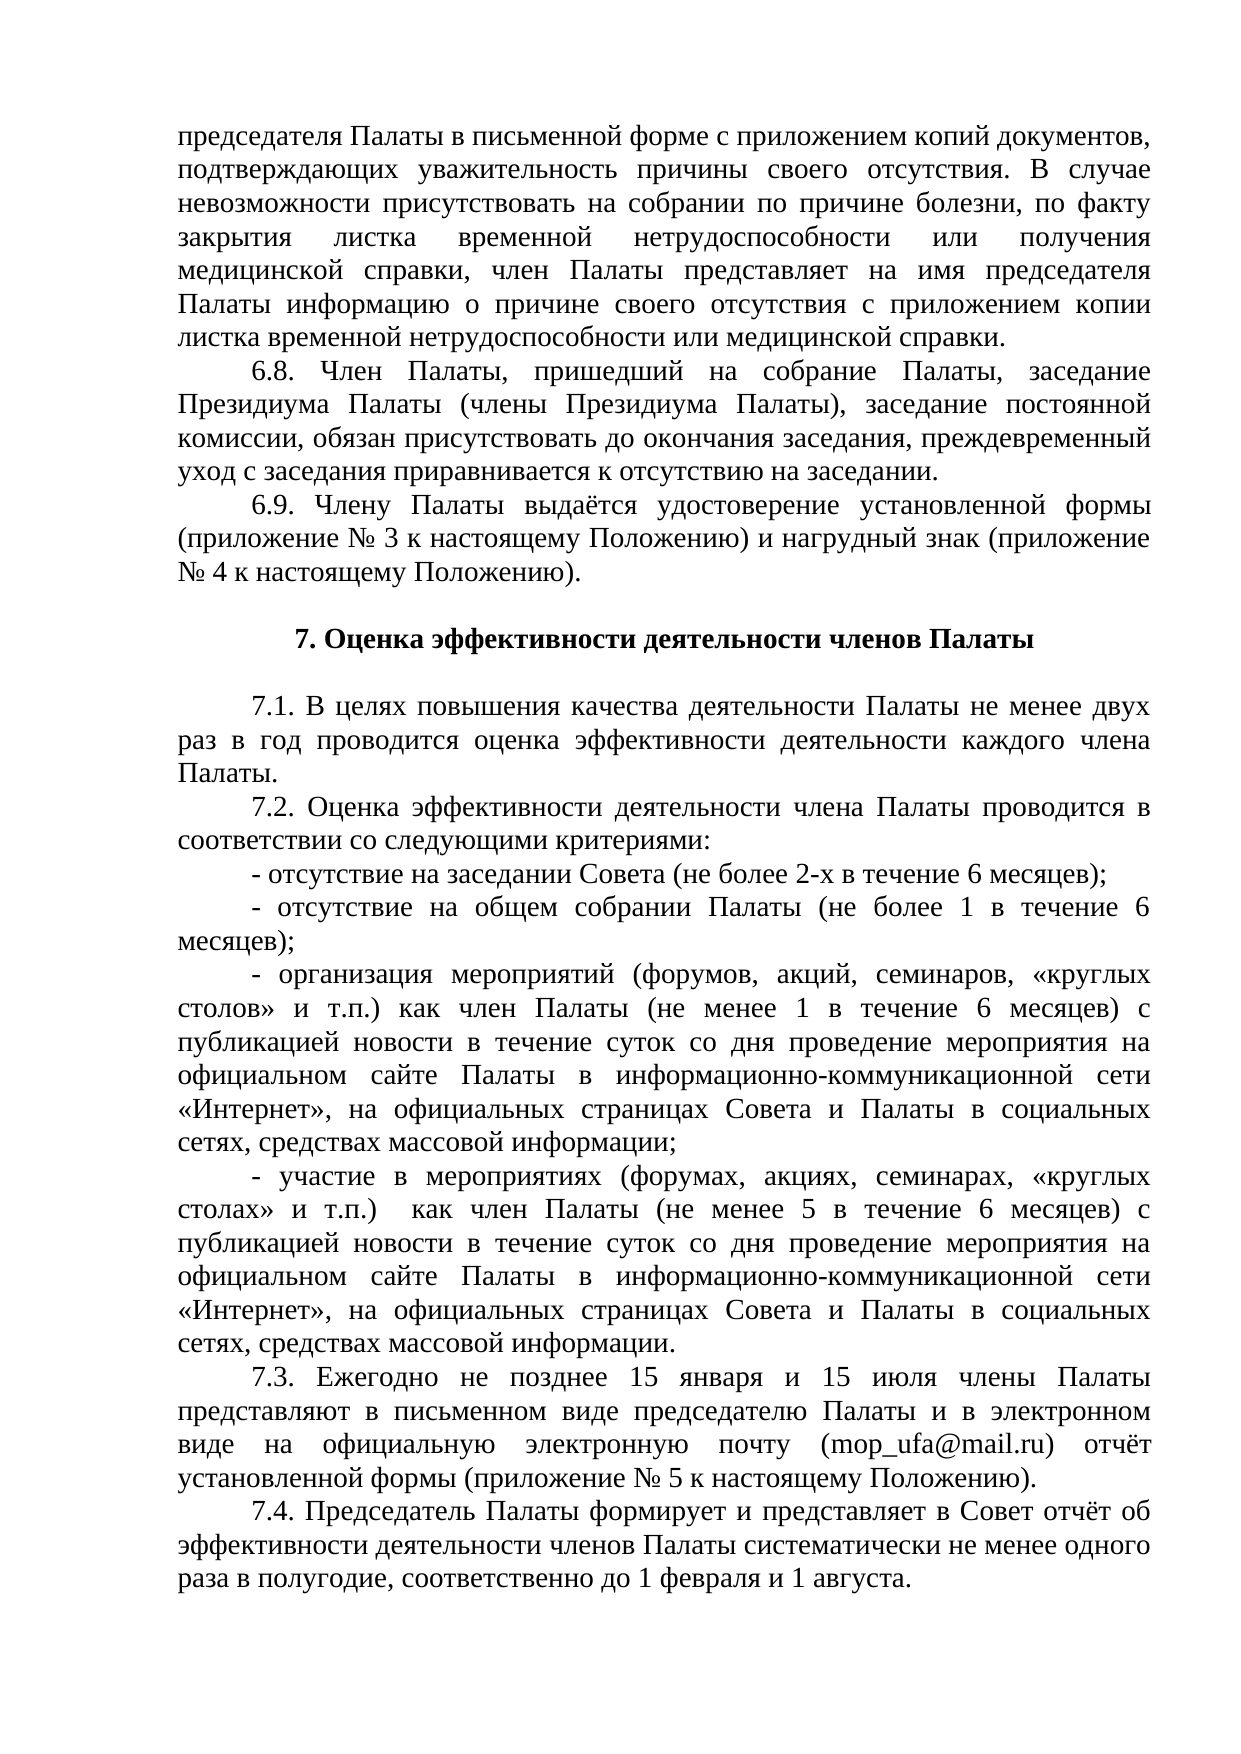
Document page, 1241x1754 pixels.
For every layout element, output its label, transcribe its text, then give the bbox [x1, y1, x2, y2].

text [177, 118, 1152, 353]
text 7.1. В целях повышения качества деятельности Палаты не менее двух раз в год проводится оценка эффективности деятельности каждого члена Палаты. [177, 688, 1152, 789]
text 6.8. Член Палаты, пришедший на собрание Палаты, заседание Президиума Палаты (члены Президиума Палаты), заседание постоянной комиссии, обязан присутствовать до окончания заседания, преждевременный уход с заседания приравнивается к отсутствию на заседании. [177, 353, 1152, 487]
text 7.4. Председатель Палаты формирует и представляет в Совет отчёт об эффективности деятельности членов Палаты систематически не менее одного раза в полугодие, соответственно до 1 февраля и 1 августа. [177, 1493, 1152, 1594]
text - участие в мероприятиях (форумах, акциях, семинарах, «круглых столах» и т.п.) как член Палаты (не менее 5 в течение 6 месяцев) с публикацией новости в течение суток со дня проведение мероприятия на официальном сайте Палаты в информационно-коммуникационной сети «Интернет», на официальных страницах Совета и Палаты в социальных сетях, средствах массовой информации. [177, 1158, 1152, 1359]
list - отсутствие на общем собрании Палаты (не более 1 в течение 6 месяцев); [177, 889, 1152, 957]
list - отсутствие на заседании Совета (не более 2-х в течение 6 месяцев); [177, 856, 1152, 889]
list - организация мероприятий (форумов, акций, семинаров, «круглых столов» и т.п.) как член Палаты (не менее 1 в течение 6 месяцев) с публикацией новости в течение суток со дня проведение мероприятия на официальном сайте Палаты в информационно-коммуникационной сети «Интернет», на официальных страницах Совета и Палаты в социальных сетях, средствах массовой информации; [177, 957, 1152, 1158]
text 6.9. Члену Палаты выдаётся удостоверение установленной формы (приложение № 3 к настоящему Положению) и нагрудный знак (приложение № 4 к настоящему Положению). [177, 487, 1152, 588]
text 7.2. Оценка эффективности деятельности члена Палаты проводится в соответствии со следующими критериями: [177, 789, 1152, 856]
text 7. Оценка эффективности деятельности членов Палаты [177, 621, 1152, 655]
text 7.3. Ежегодно не позднее 15 января и 15 июля члены Палаты представляют в письменном виде председателю Палаты и в электронном виде на официальную электронную почту (mop_ufa@mail.ru) отчёт установленной формы (приложение № 5 к настоящему Положению). [177, 1359, 1152, 1493]
